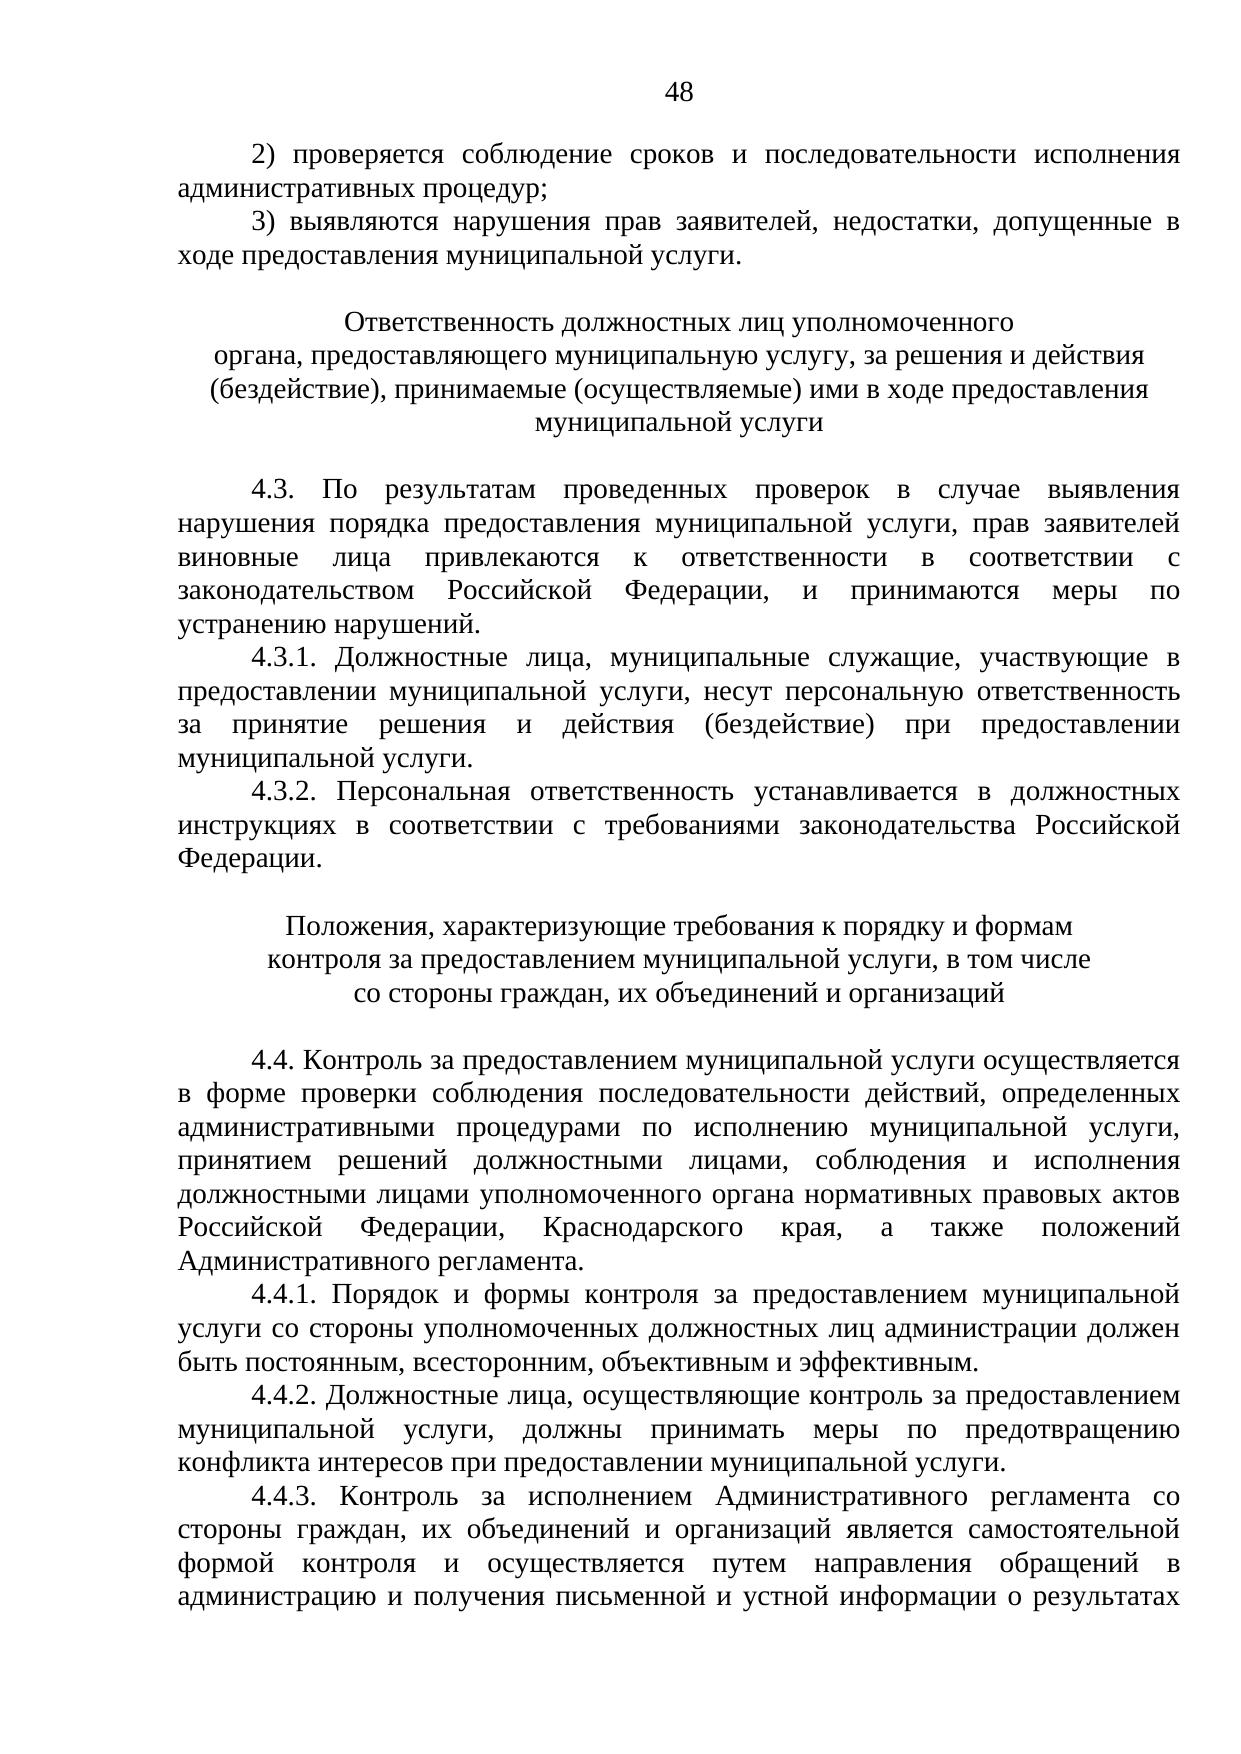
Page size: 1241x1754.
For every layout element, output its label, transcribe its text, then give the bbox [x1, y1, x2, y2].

text органа, предоставляющего муниципальную услугу, за решения и действия (бездействие), принимаемые (осуществляемые) ими в ходе предоставления муниципальной услуги [177, 337, 1181, 438]
text со стороны граждан, их объединений и организаций [177, 975, 1181, 1008]
text 4.4.1. Порядок и формы контроля за предоставлением муниципальной услуги со стороны уполномоченных должностных лиц администрации должен быть постоянным, всесторонним, объективным и эффективным. [177, 1277, 1181, 1377]
text 2) проверяется соблюдение сроков и последовательности исполнения административных процедур; [177, 136, 1181, 203]
text Положения, характеризующие требования к порядку и формам [177, 908, 1181, 941]
text контроля за предоставлением муниципальной услуги, в том числе [177, 941, 1181, 975]
text 4.3.2. Персональная ответственность устанавливается в должностных инструкциях в соответствии с требованиями законодательства Российской Федерации. [177, 773, 1181, 874]
text Ответственность должностных лиц уполномоченного [177, 304, 1181, 337]
text 4.4. Контроль за предоставлением муниципальной услуги осуществляется в форме проверки соблюдения последовательности действий, определенных административными процедурами по исполнению муниципальной услуги, принятием решений должностными лицами, соблюдения и исполнения должностными лицами уполномоченного органа нормативных правовых актов Российской Федерации, Краснодарского края, а также положений Административного регламента. [177, 1042, 1181, 1277]
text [177, 1478, 1181, 1612]
text 3) выявляются нарушения прав заявителей, недостатки, допущенные в ходе предоставления муниципальной услуги. [177, 203, 1181, 270]
text 4.3. По результатам проведенных проверок в случае выявления нарушения порядка предоставления муниципальной услуги, прав заявителей виновные лица привлекаются к ответственности в соответствии с законодательством Российской Федерации, и принимаются меры по устранению нарушений. [177, 472, 1181, 639]
text 4.3.1. Должностные лица, муниципальные служащие, участвующие в предоставлении муниципальной услуги, несут персональную ответственность за принятие решения и действия (бездействие) при предоставлении муниципальной услуги. [177, 639, 1181, 773]
text 4.4.2. Должностные лица, осуществляющие контроль за предоставлением муниципальной услуги, должны принимать меры по предотвращению конфликта интересов при предоставлении муниципальной услуги. [177, 1377, 1181, 1478]
